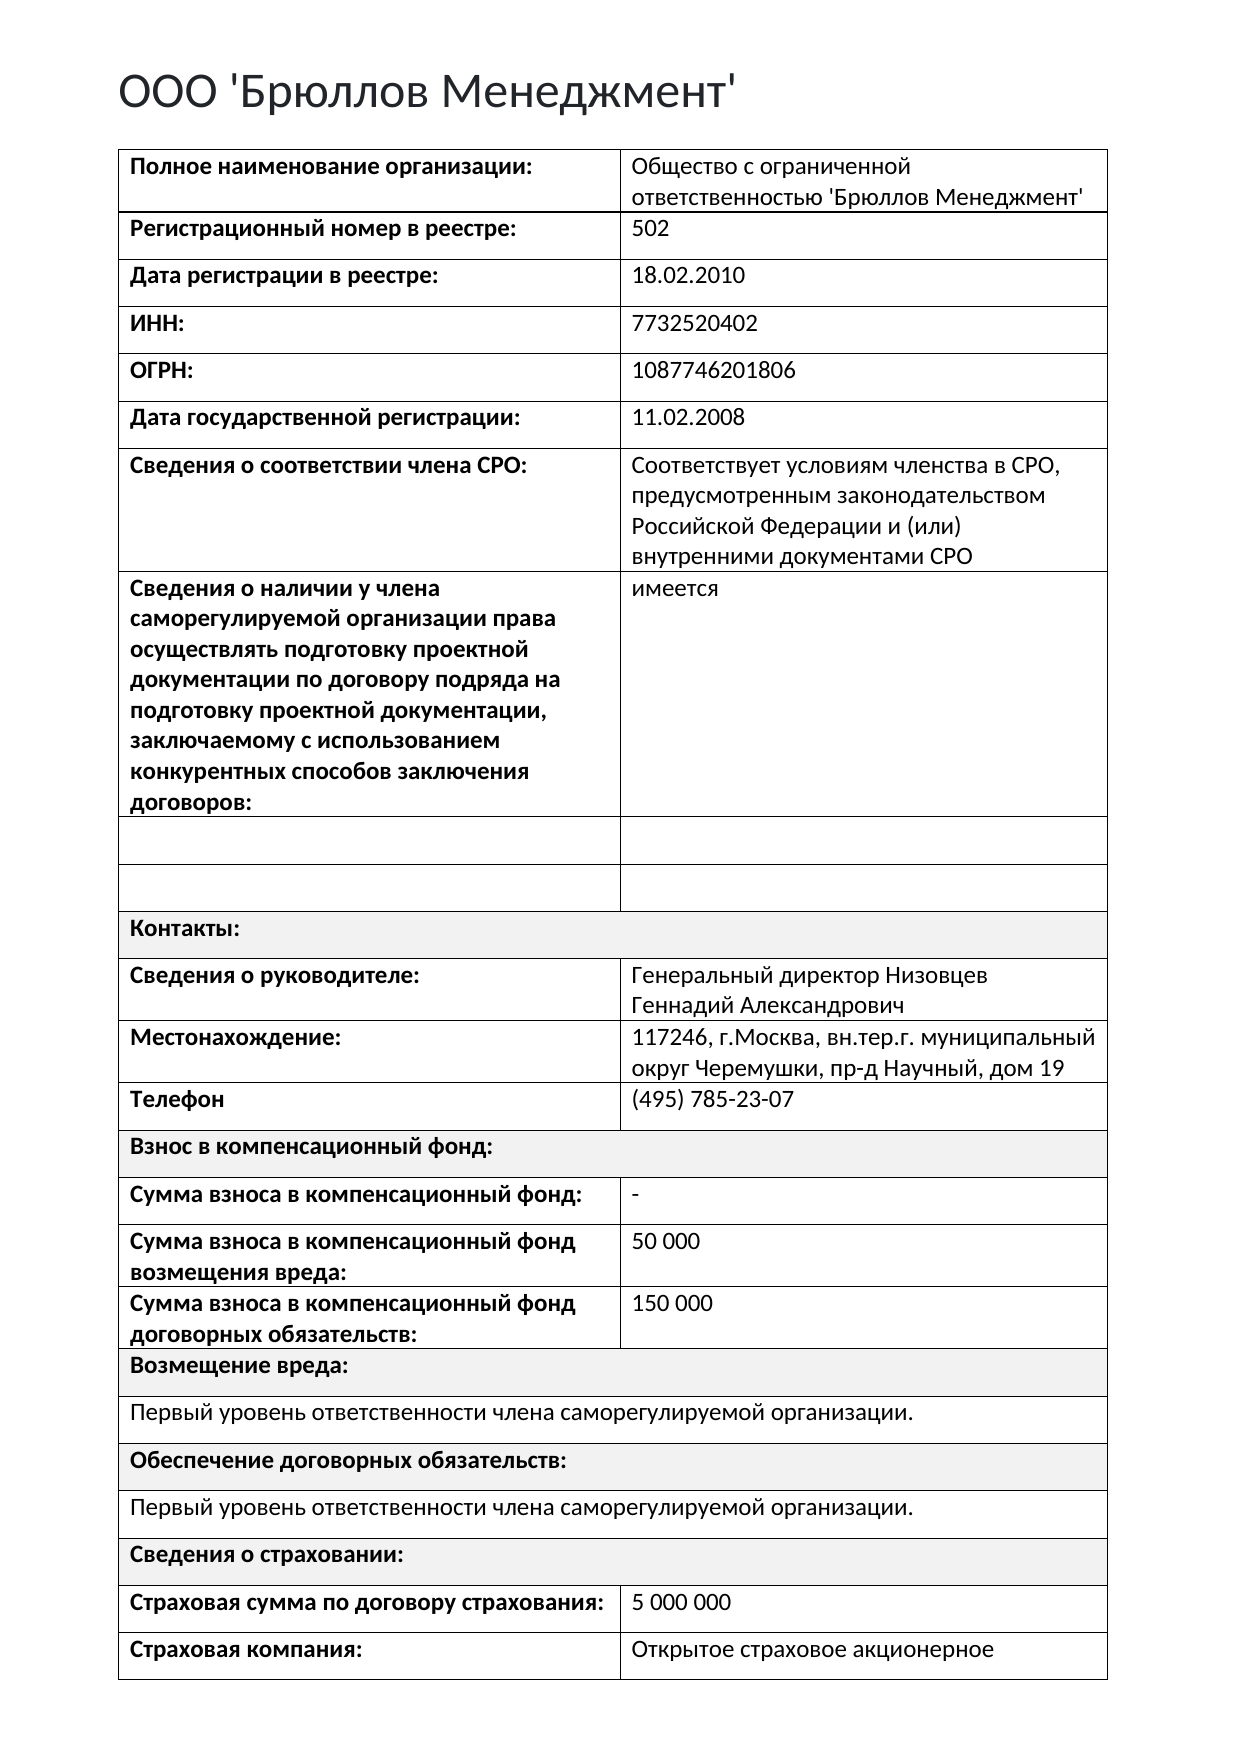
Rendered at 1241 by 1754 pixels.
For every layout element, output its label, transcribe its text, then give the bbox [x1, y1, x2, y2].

table_cell Возмещение вреда: [119, 1349, 1107, 1396]
text ООО 'Брюллов Менеджмент' [118, 59, 1181, 120]
table_cell 5 000 000 [621, 1586, 1107, 1632]
table_cell Взнос в компенсационный фонд: [119, 1131, 1107, 1177]
table_cell 7732520402 [621, 307, 1107, 353]
table_cell 1087746201806 [621, 354, 1107, 401]
table_cell Сведения о страховании: [119, 1539, 1107, 1585]
table_header Общество с ограниченной ответственностью 'Брюллов Менеджмент' [621, 150, 1107, 211]
table_cell [119, 865, 620, 911]
table_cell Телефон [119, 1083, 620, 1129]
table_cell 502 [621, 213, 1107, 259]
table_cell Сумма взноса в компенсационный фонд возмещения вреда: [119, 1225, 620, 1286]
table_cell [119, 817, 620, 863]
table_cell Сведения о соответствии члена СРО: [119, 449, 620, 571]
table_cell 11.02.2008 [621, 402, 1107, 448]
table_cell Обеспечение договорных обязательств: [119, 1444, 1107, 1490]
table_cell Дата регистрации в реестре: [119, 260, 620, 306]
table_cell Страховая компания: [119, 1633, 620, 1679]
table_cell Сумма взноса в компенсационный фонд договорных обязательств: [119, 1287, 620, 1348]
table_cell Первый уровень ответственности члена саморегулируемой организации. [119, 1397, 1107, 1443]
table_cell - [621, 1178, 1107, 1224]
table_cell 117246, г.Москва, вн.тер.г. муниципальный округ Черемушки, пр-д Научный, дом 19 [621, 1021, 1107, 1082]
table_cell Контакты: [119, 912, 1107, 958]
table_cell Страховая сумма по договору страхования: [119, 1586, 620, 1632]
table_cell (495) 785-23-07 [621, 1083, 1107, 1129]
table_cell [621, 865, 1107, 911]
table_cell Соответствует условиям членства в СРО, предусмотренным законодательством Российской Федерации и (или) внутренними документами СРО [621, 449, 1107, 571]
table_header Полное наименование организации: [119, 150, 620, 211]
table_cell Генеральный директор Низовцев Геннадий Александрович [621, 959, 1107, 1020]
table_cell Сведения о руководителе: [119, 959, 620, 1020]
table_cell Местонахождение: [119, 1021, 620, 1082]
table_cell [621, 817, 1107, 863]
table_cell Сумма взноса в компенсационный фонд: [119, 1178, 620, 1224]
table_cell 150 000 [621, 1287, 1107, 1348]
table_cell 18.02.2010 [621, 260, 1107, 306]
table_cell 50 000 [621, 1225, 1107, 1286]
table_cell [621, 1633, 1107, 1679]
table_cell имеется [621, 572, 1107, 816]
table_cell ИНН: [119, 307, 620, 353]
table_cell Первый уровень ответственности члена саморегулируемой организации. [119, 1491, 1107, 1537]
table_cell Дата государственной регистрации: [119, 402, 620, 448]
table_cell Сведения о наличии у члена саморегулируемой организации права осуществлять подготовку проектной документации по договору подряда на подготовку проектной документации, заключаемому с использованием конкурентных способов заключения договоров: [119, 572, 620, 816]
table_cell Регистрационный номер в реестре: [119, 213, 620, 259]
table_cell ОГРН: [119, 354, 620, 401]
